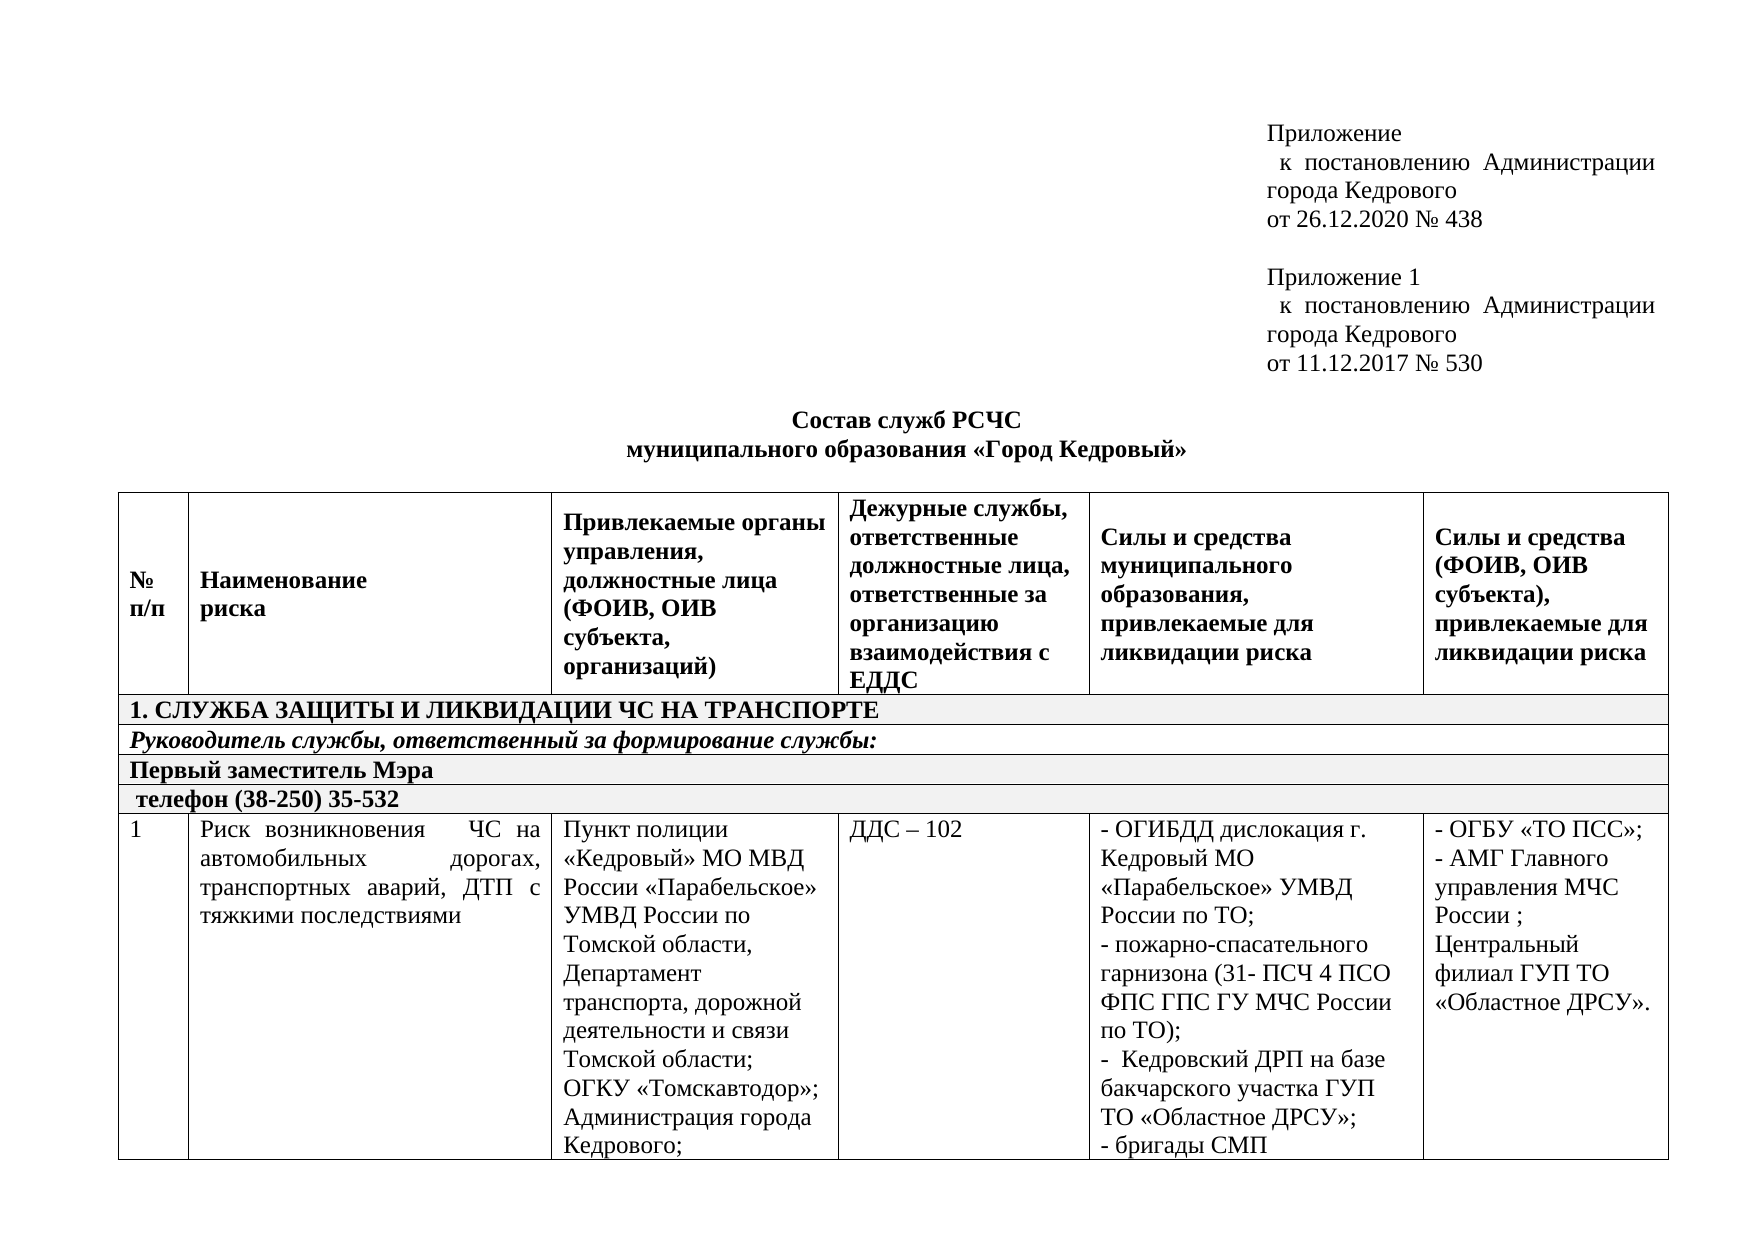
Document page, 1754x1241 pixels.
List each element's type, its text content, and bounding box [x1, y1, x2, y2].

table_header Дежурные службы, ответственные должностные лица, ответственные за организацию взаимодействия с ЕДДС [839, 493, 1089, 694]
table_cell телефон (38-250) 35-532 [119, 785, 1668, 813]
table_cell Риск возникновения ЧС на автомобильных дорогах, транспортных аварий, ДТП с тяжкими последствиями [189, 814, 551, 1159]
table_header Силы и средства муниципального образования, привлекаемые для ликвидации риска [1090, 493, 1423, 694]
table_cell 1 [119, 814, 188, 1159]
table_cell 1. СЛУЖБА ЗАЩИТЫ И ЛИКВИДАЦИИ ЧС НА ТРАНСПОРТЕ [119, 695, 1668, 724]
table_cell Руководитель службы, ответственный за формирование службы: [119, 725, 1668, 754]
table_header Силы и средства (ФОИВ, ОИВ субъекта), привлекаемые для ликвидации риска [1424, 493, 1668, 694]
table_header № п/п [119, 493, 188, 694]
text муниципального образования «Город Кедровый» [118, 434, 1695, 463]
text Состав служб РСЧС [118, 406, 1695, 434]
table_header Наименование риска [189, 493, 551, 694]
table_header Приложение к постановлению Администрации города Кедрового от 26.12.2020 № 438 Приложение 1 к постановлению Администрации города Кедрового от 11.12.2017 № 530 [1255, 118, 1667, 377]
table_cell ДДС – 102 [839, 814, 1089, 1159]
table_header Привлекаемые органы управления, должностные лица (ФОИВ, ОИВ субъекта, организаций) [552, 493, 838, 694]
table_cell Первый заместитель Мэра [119, 755, 1668, 783]
table_cell - ОГБУ «ТО ПСС»; - АМГ Главного управления МЧС России ; Центральный филиал ГУП ТО «Областное ДРСУ». [1424, 814, 1668, 1159]
